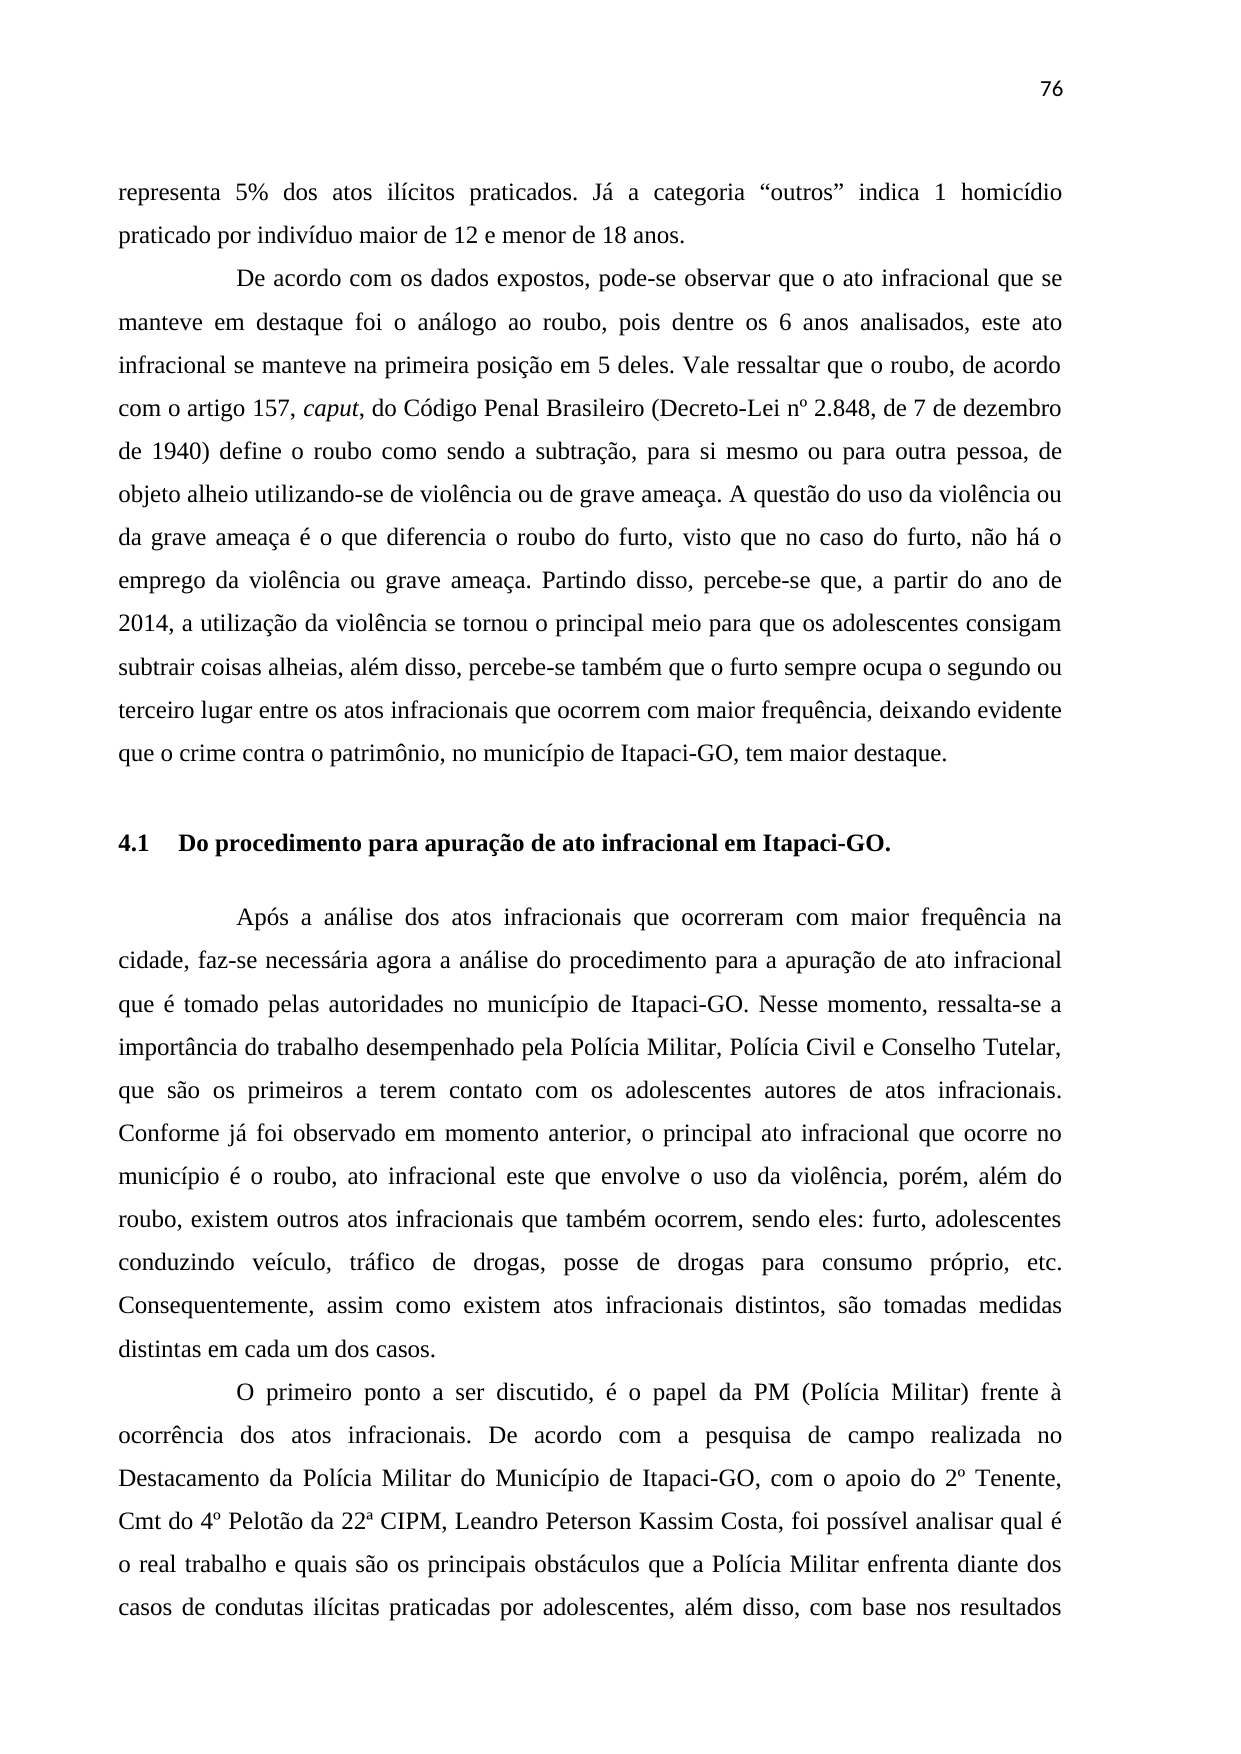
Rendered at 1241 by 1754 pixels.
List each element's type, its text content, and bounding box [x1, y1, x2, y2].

text Após a análise dos atos infracionais que ocorreram com maior frequência na cidade, faz-se necessária agora a análise do procedimento para a apuração de ato infracional que é tomado pelas autoridades no município de Itapaci-GO. Nesse momento, ressalta-se a importância do trabalho desempenhado pela Polícia Militar, Polícia Civil e Conselho Tutelar, que são os primeiros a terem contato com os adolescentes autores de atos infracionais. Conforme já foi observado em momento anterior, o principal ato infracional que ocorre no município é o roubo, ato infracional este que envolve o uso da violência, porém, além do roubo, existem outros atos infracionais que também ocorrem, sendo eles: furto, adolescentes conduzindo veículo, tráfico de drogas, posse de drogas para consumo próprio, etc. Consequentemente, assim como existem atos infracionais distintos, são tomadas medidas distintas em cada um dos casos. [118, 902, 1063, 1362]
text De acordo com os dados expostos, pode-se observar que o ato infracional que se manteve em destaque foi o análogo ao roubo, pois dentre os 6 anos analisados, este ato infracional se manteve na primeira posição em 5 deles. Vale ressaltar que o roubo, de acordo com o artigo 157, caput, do Código Penal Brasileiro (Decreto-Lei nº 2.848, de 7 de dezembro de 1940) define o roubo como sendo a subtração, para si mesmo ou para outra pessoa, de objeto alheio utilizando-se de violência ou de grave ameaça. A questão do uso da violência ou da grave ameaça é o que diferencia o roubo do furto, visto que no caso do furto, não há o emprego da violência ou grave ameaça. Partindo disso, percebe-se que, a partir do ano de 2014, a utilização da violência se tornou o principal meio para que os adolescentes consigam subtrair coisas alheias, além disso, percebe-se também que o furto sempre ocupa o segundo ou terceiro lugar entre os atos infracionais que ocorrem com maior frequência, deixando evidente que o crime contra o patrimônio, no município de Itapaci-GO, tem maior destaque. [118, 263, 1063, 767]
subtitle 4.1 Do procedimento para apuração de ato infracional em Itapaci-GO. [118, 828, 1063, 857]
